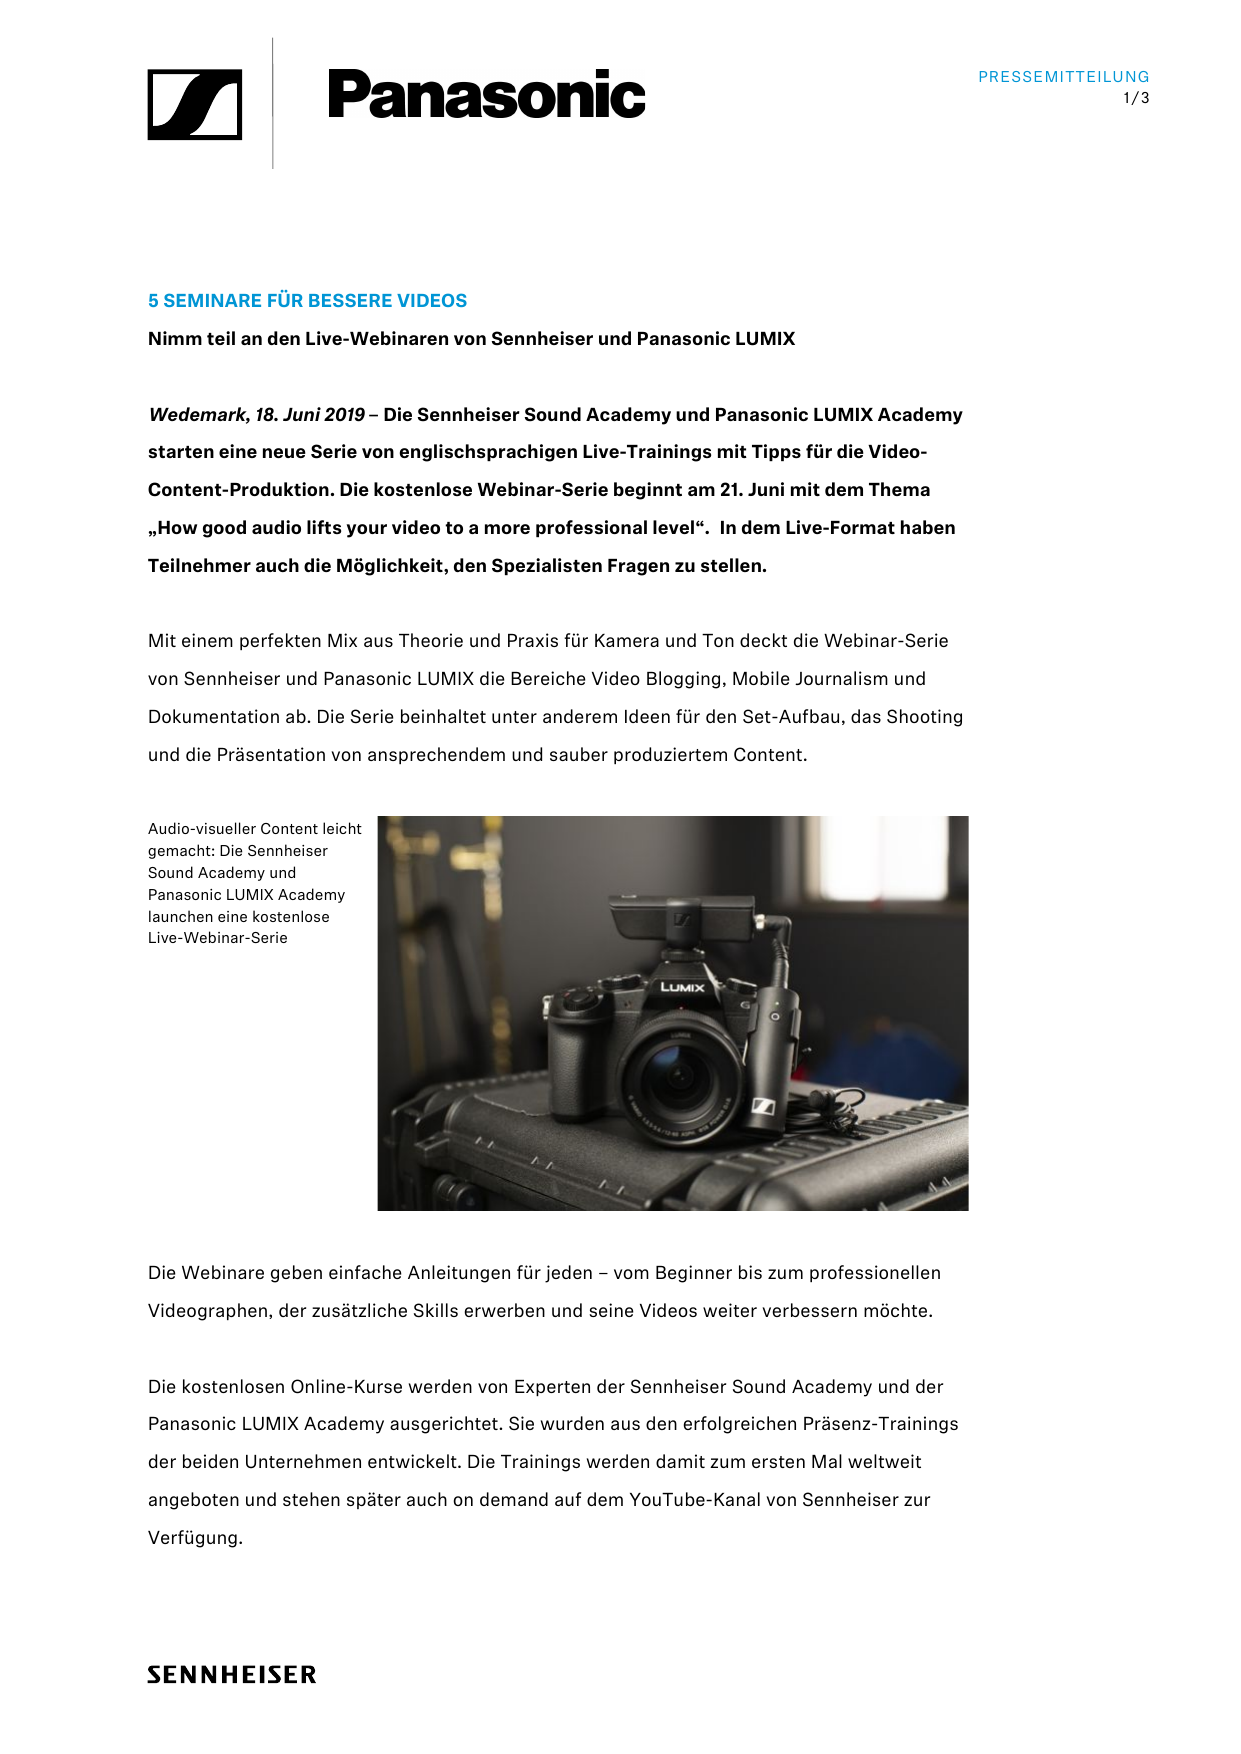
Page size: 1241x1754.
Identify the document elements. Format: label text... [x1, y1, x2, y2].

text Wedemark, 18. Juni 2019 – Die Sennheiser Sound Academy und Panasonic LUMIX Academy starten eine neue Serie von englischsprachigen Live-Trainings mit Tipps für die Video-Content-Produktion. Die kostenlose Webinar-Serie beginnt am 21. Juni mit dem Thema „How good audio lifts your video to a more professional level“. In dem Live-Format haben Teilnehmer auch die Möglichkeit, den Spezialisten Fragen zu stellen. [148, 401, 968, 577]
subtitle 5 seminare Für Bessere Videos [148, 287, 968, 312]
text Die kostenlosen Online-Kurse werden von Experten der Sennheiser Sound Academy und der Panasonic LUMIX Academy ausgerichtet. Sie wurden aus den erfolgreichen Präsenz-Trainings der beiden Unternehmen entwickelt. Die Trainings werden damit zum ersten Mal weltweit angeboten und stehen später auch on demand auf dem YouTube-Kanal von Sennheiser zur Verfügung. [148, 1372, 968, 1549]
table_header [378, 816, 980, 1221]
picture [329, 69, 646, 118]
table_header Audio-visueller Content leicht gemacht: Die Sennheiser Sound Academy und Panasonic LUMIX Academy launchen eine kostenlose Live-Webinar-Serie [148, 816, 378, 1221]
picture [377, 816, 969, 1211]
text Die Webinare geben einfache Anleitungen für jeden – vom Beginner bis zum professionellen Videographen, der zusätzliche Skills erwerben und seine Videos weiter verbessern möchte. [148, 1259, 968, 1322]
text Mit einem perfekten Mix aus Theorie und Praxis für Kamera und Ton deckt die Webinar-Serie von Sennheiser und Panasonic LUMIX die Bereiche Video Blogging, Mobile Journalism und Dokumentation ab. Die Serie beinhaltet unter anderem Ideen für den Set-Aufbau, das Shooting und die Präsentation von ansprechendem und sauber produziertem Content. [148, 627, 968, 766]
text Nimm teil an den Live-Webinaren von Sennheiser und Panasonic LUMIX [148, 325, 968, 350]
